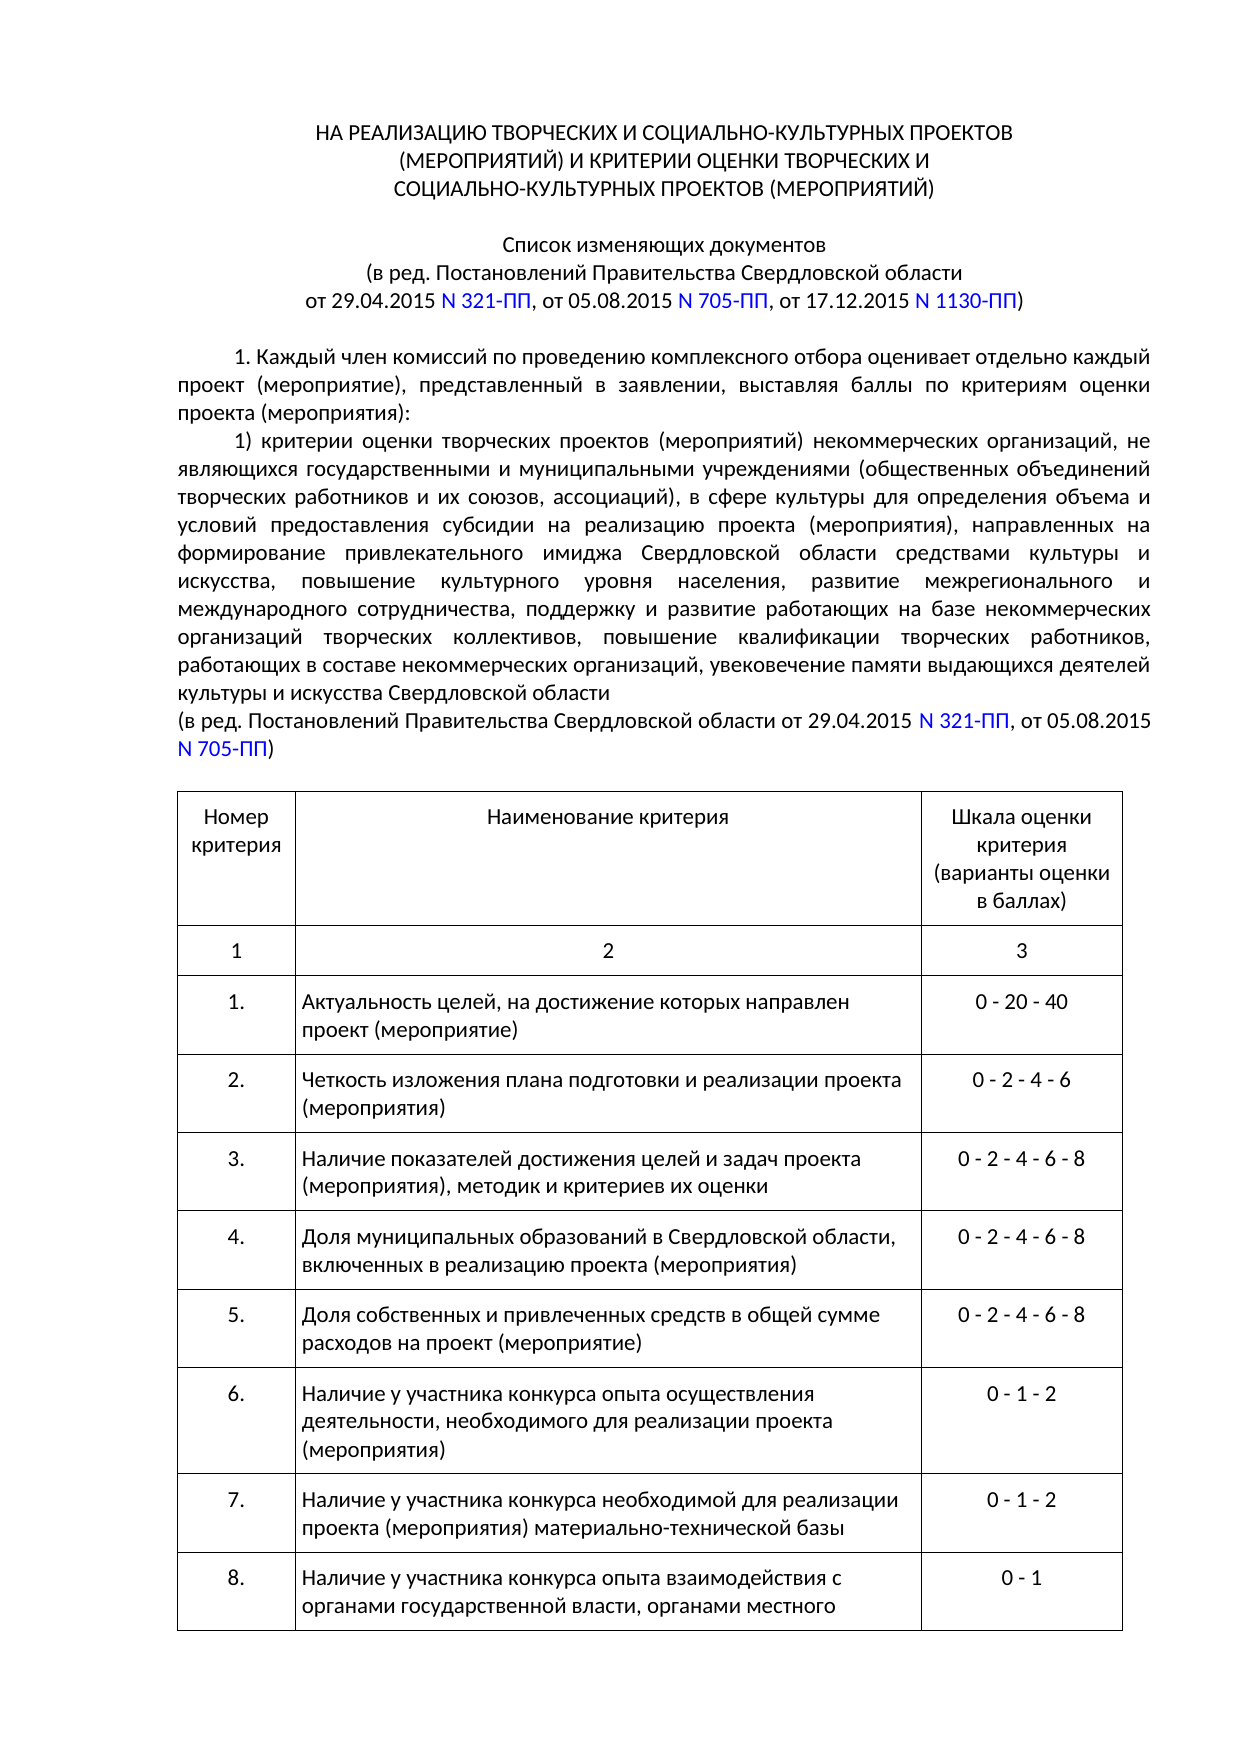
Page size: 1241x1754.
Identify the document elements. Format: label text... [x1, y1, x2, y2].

table_cell 0 - 2 - 4 - 6 - 8 [922, 1290, 1122, 1367]
text СОЦИАЛЬНО-КУЛЬТУРНЫХ ПРОЕКТОВ (МЕРОПРИЯТИЙ) [177, 174, 1152, 202]
text (в ред. Постановлений Правительства Свердловской области от 29.04.2015 N 321-ПП, от 05.08.2015 N 705-ПП) [177, 707, 1152, 763]
table_cell 0 - 2 - 4 - 6 [922, 1055, 1122, 1132]
table_cell Доля собственных и привлеченных средств в общей сумме расходов на проект (мероприятие) [296, 1290, 921, 1367]
table_cell Доля муниципальных образований в Свердловской области, включенных в реализацию проекта (мероприятия) [296, 1211, 921, 1289]
table_cell 7. [178, 1474, 295, 1552]
table_cell 2. [178, 1055, 295, 1132]
table_cell 0 - 1 [922, 1553, 1122, 1630]
table_cell 2 [296, 926, 921, 975]
table_cell 0 - 20 - 40 [922, 976, 1122, 1054]
table_cell Актуальность целей, на достижение которых направлен проект (мероприятие) [296, 976, 921, 1054]
table_header Шкала оценки критерия (варианты оценки в баллах) [922, 792, 1122, 925]
table_cell Четкость изложения плана подготовки и реализации проекта (мероприятия) [296, 1055, 921, 1132]
table_cell 6. [178, 1368, 295, 1473]
table_cell 3. [178, 1133, 295, 1210]
text (МЕРОПРИЯТИЙ) И КРИТЕРИИ ОЦЕНКИ ТВОРЧЕСКИХ И [177, 146, 1152, 174]
text 1. Каждый член комиссий по проведению комплексного отбора оценивает отдельно каждый проект (мероприятие), представленный в заявлении, выставляя баллы по критериям оценки проекта (мероприятия): [177, 342, 1152, 426]
text Список изменяющих документов [177, 230, 1152, 258]
text 1) критерии оценки творческих проектов (мероприятий) некоммерческих организаций, не являющихся государственными и муниципальными учреждениями (общественных объединений творческих работников и их союзов, ассоциаций), в сфере культуры для определения объема и условий предоставления субсидии на реализацию проекта (мероприятия), направленных на формирование привлекательного имиджа Свердловской области средствами культуры и искусства, повышение культурного уровня населения, развитие межрегионального и международного сотрудничества, поддержку и развитие работающих на базе некоммерческих организаций творческих коллективов, повышение квалификации творческих работников, работающих в составе некоммерческих организаций, увековечение памяти выдающихся деятелей культуры и искусства Свердловской области [177, 426, 1152, 707]
table_cell 0 - 2 - 4 - 6 - 8 [922, 1133, 1122, 1210]
table_cell Наличие у участника конкурса необходимой для реализации проекта (мероприятия) материально-технической базы [296, 1474, 921, 1552]
table_cell 0 - 1 - 2 [922, 1474, 1122, 1552]
text НА РЕАЛИЗАЦИЮ ТВОРЧЕСКИХ И СОЦИАЛЬНО-КУЛЬТУРНЫХ ПРОЕКТОВ [177, 118, 1152, 146]
table_cell 8. [178, 1553, 295, 1630]
table_cell 3 [922, 926, 1122, 975]
table_cell 5. [178, 1290, 295, 1367]
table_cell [296, 1553, 921, 1630]
table_cell 0 - 1 - 2 [922, 1368, 1122, 1473]
table_cell Наличие у участника конкурса опыта осуществления деятельности, необходимого для реализации проекта (мероприятия) [296, 1368, 921, 1473]
table_cell 0 - 2 - 4 - 6 - 8 [922, 1211, 1122, 1289]
text (в ред. Постановлений Правительства Свердловской области [177, 258, 1152, 286]
table_cell 4. [178, 1211, 295, 1289]
table_header Наименование критерия [296, 792, 921, 925]
table_cell Наличие показателей достижения целей и задач проекта (мероприятия), методик и критериев их оценки [296, 1133, 921, 1210]
table_cell 1. [178, 976, 295, 1054]
table_cell 1 [178, 926, 295, 975]
table_header Номер критерия [178, 792, 295, 925]
text от 29.04.2015 N 321-ПП, от 05.08.2015 N 705-ПП, от 17.12.2015 N 1130-ПП) [177, 286, 1152, 314]
